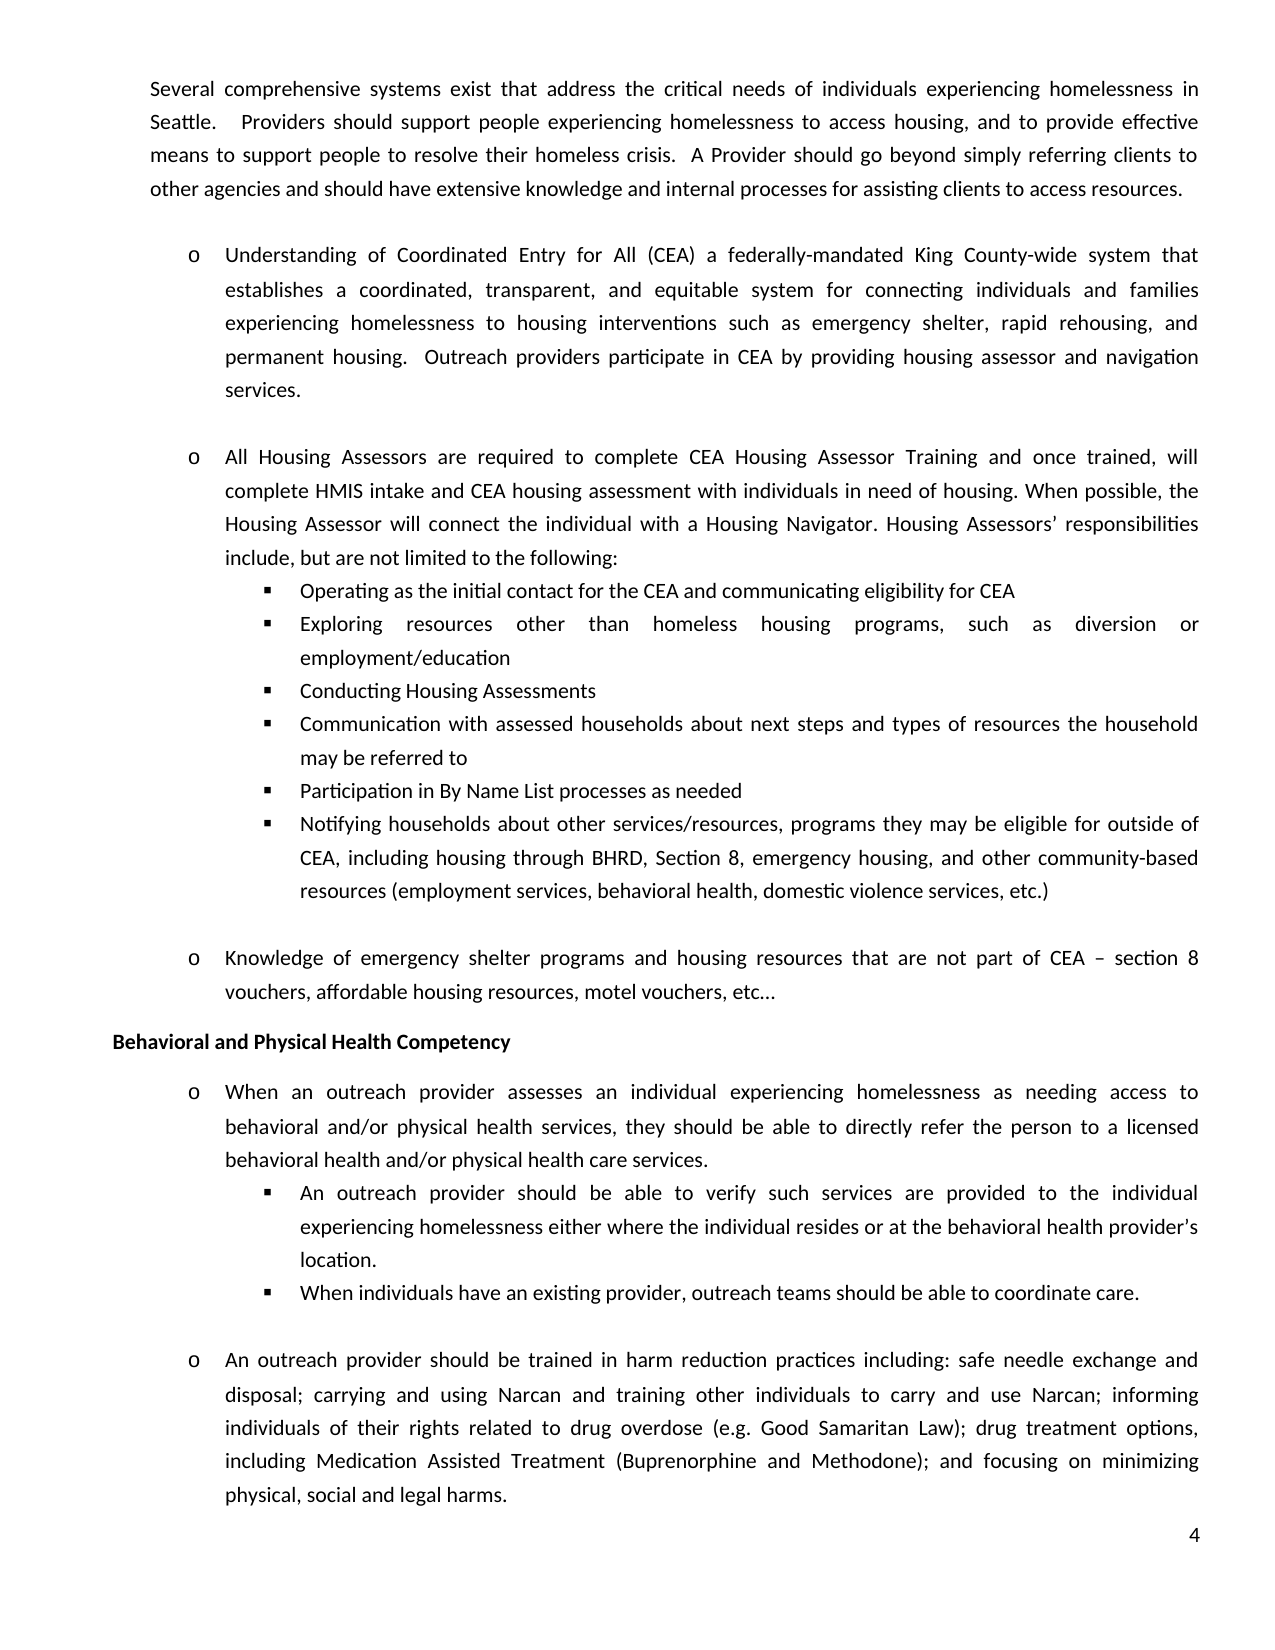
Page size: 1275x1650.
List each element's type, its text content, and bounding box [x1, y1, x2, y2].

list An outreach provider should be able to verify such services are provided to the individual experiencing homelessness either where the individual resides or at the behavioral health provider’s location. [262, 1179, 1200, 1273]
list Communication with assessed households about next steps and types of resources the household may be referred to [262, 711, 1200, 771]
list Conducting Housing Assessments [262, 677, 1200, 704]
list Understanding of Coordinated Entry for All (CEA) a federally-mandated King County-wide system that establishes a coordinated, transparent, and equitable system for connecting individuals and families experiencing homelessness to housing interventions such as emergency shelter, rapid rehousing, and permanent housing. Outreach providers participate in CEA by providing housing assessor and navigation services. [187, 242, 1200, 403]
text Behavioral and Physical Health Competency [112, 1028, 1200, 1055]
list Knowledge of emergency shelter programs and housing resources that are not part of CEA – section 8 vouchers, affordable housing resources, motel vouchers, etc… [187, 944, 1200, 1005]
list Notifying households about other services/resources, programs they may be eligible for outside of CEA, including housing through BHRD, Section 8, emergency housing, and other community-based resources (employment services, behavioral health, domestic violence services, etc.) [262, 811, 1200, 904]
list Operating as the initial contact for the CEA and communicating eligibility for CEA [262, 577, 1200, 604]
list All Housing Assessors are required to complete CEA Housing Assessor Training and once trained, will complete HMIS intake and CEA housing assessment with individuals in need of housing. When possible, the Housing Assessor will connect the individual with a Housing Navigator. Housing Assessors’ responsibilities include, but are not limited to the following: [187, 443, 1200, 571]
list An outreach provider should be trained in harm reduction practices including: safe needle exchange and disposal; carrying and using Narcan and training other individuals to carry and use Narcan; informing individuals of their rights related to drug overdose (e.g. Good Samaritan Law); drug treatment options, including Medication Assisted Treatment (Buprenorphine and Methodone); and focusing on minimizing physical, social and legal harms. [187, 1346, 1200, 1507]
list Exploring resources other than homeless housing programs, such as diversion or employment/education [262, 611, 1200, 671]
list Participation in By Name List processes as needed [262, 777, 1200, 804]
list Several comprehensive systems exist that address the critical needs of individuals experiencing homelessness in Seattle. Providers should support people experiencing homelessness to access housing, and to provide effective means to support people to resolve their homeless crisis. A Provider should go beyond simply referring clients to other agencies and should have extensive knowledge and internal processes for assisting clients to access resources. [150, 75, 1200, 202]
list When an outreach provider assesses an individual experiencing homelessness as needing access to behavioral and/or physical health services, they should be able to directly refer the person to a licensed behavioral health and/or physical health care services. [187, 1078, 1200, 1173]
list When individuals have an existing provider, outreach teams should be able to coordinate care. [262, 1279, 1200, 1306]
